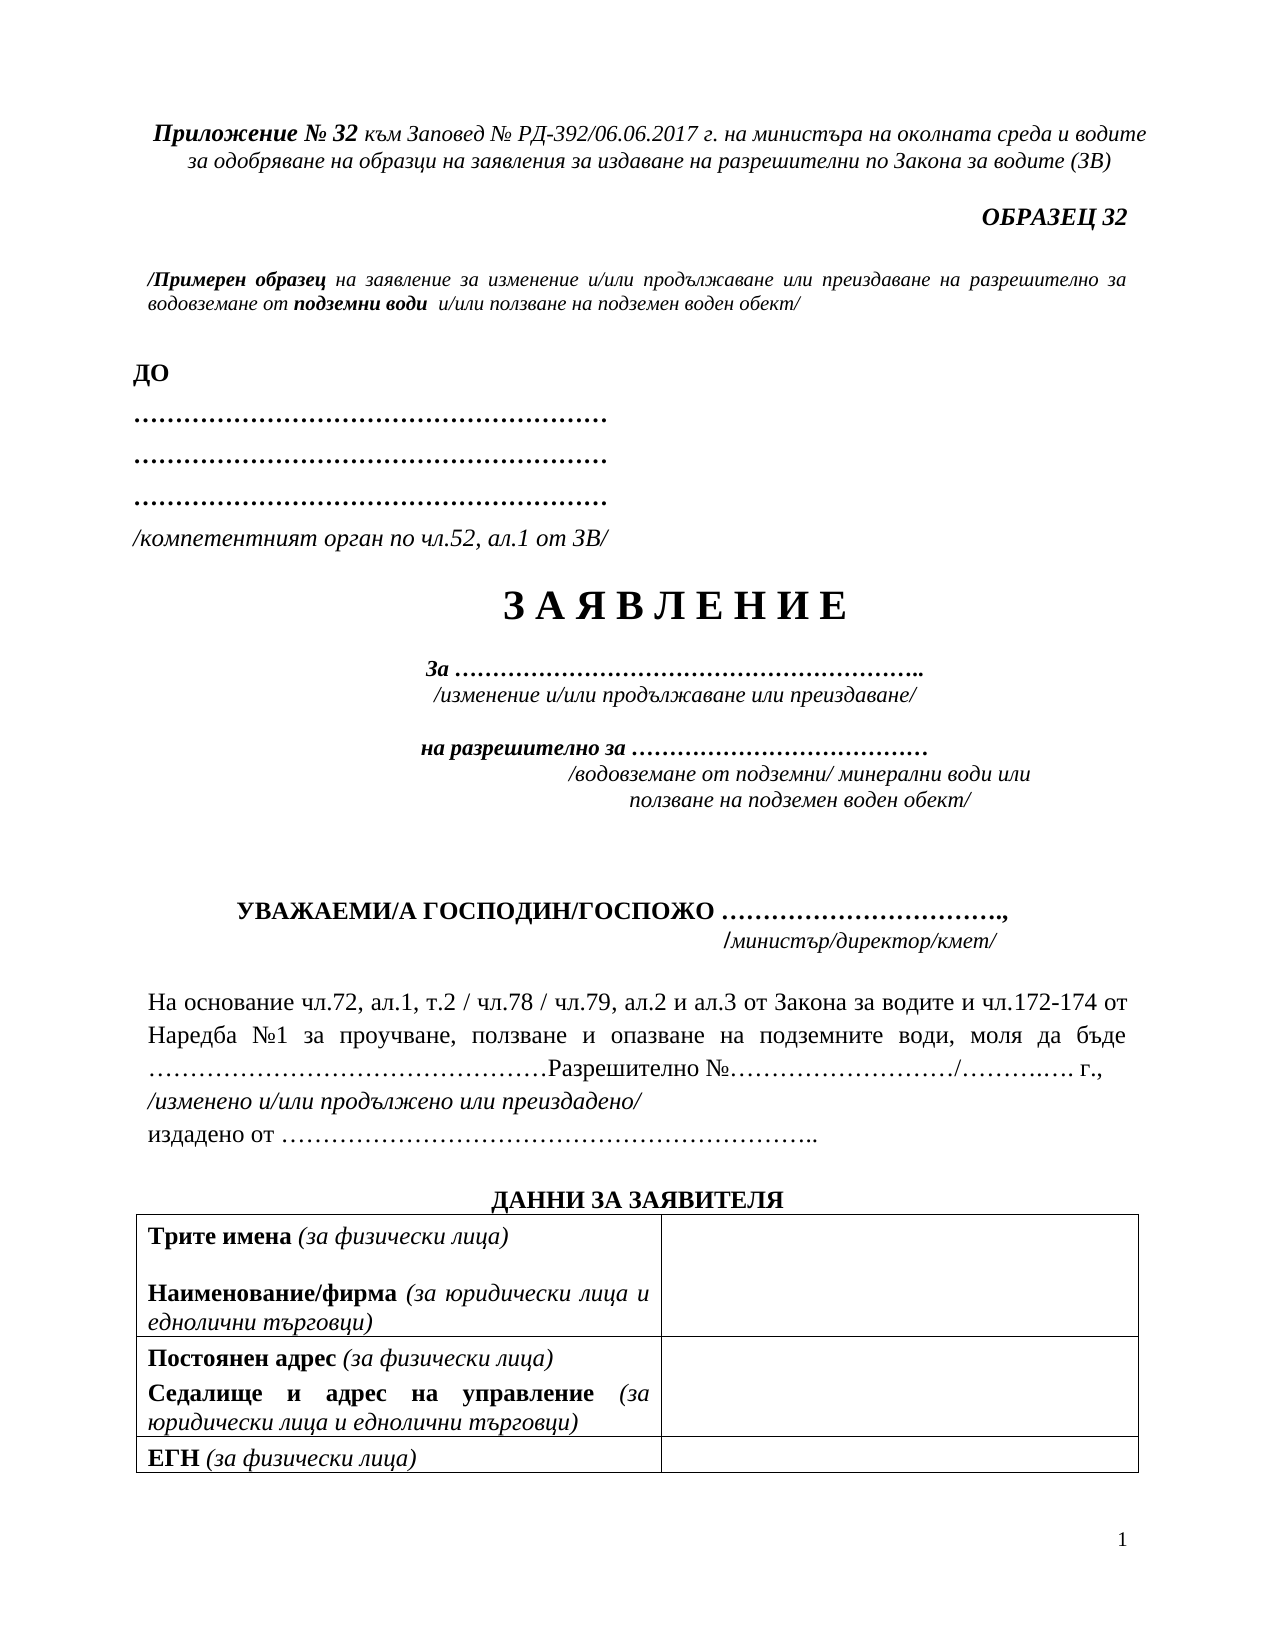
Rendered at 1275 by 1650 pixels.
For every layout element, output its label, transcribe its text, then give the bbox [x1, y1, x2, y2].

text УважаемИ/а господин/госпожо ……………………………., [148, 896, 1127, 925]
text ………………………………………………… [133, 399, 1127, 428]
text На основание чл.72, ал.1, т.2 / чл.78 / чл.79, ал.2 и ал.3 от Закона за водите и чл.172-174 от Наредба №1 за проучване, ползване и опазване на подземните води, моля да бъде …………………………………………Разрешително №………………………/……….…. г., [148, 987, 1127, 1082]
text ………………………………………………… [133, 440, 1127, 469]
table_cell [662, 1437, 1138, 1472]
table_cell Постоянен адрес (за физически лица) Седалище и адрес на управление (за юридически лица и еднолични търговци) [137, 1337, 661, 1436]
text издадено от ……………………………………………………….. [148, 1119, 1127, 1148]
text Данни за ЗАЯВИТЕЛЯ [148, 1185, 1127, 1214]
text /министър/директор/кмет/ [148, 925, 1127, 954]
text /Примерен образец на заявление за изменение и/или продължаване или преиздаване на разрешително за водовземане от подземни води и/или ползване на подземен воден обект/ [148, 267, 1127, 315]
table_cell [662, 1337, 1138, 1436]
table_header Трите имена (за физически лица) Наименование/фирма (за юридически лица и еднолични търговци) [137, 1215, 661, 1336]
table_header [662, 1215, 1138, 1336]
text /изменено и/или продължено или преиздадено/ [148, 1086, 1127, 1115]
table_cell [137, 1437, 661, 1472]
text ползване на подземен воден обект/ [148, 786, 1127, 813]
text До [133, 358, 1127, 387]
text ЗАЯВЛЕНИЕ [148, 580, 1127, 628]
text ОБРАЗЕЦ 32 [148, 202, 1127, 231]
text Приложение № 32 към Заповед № РД-392/06.06.2017 г. на министъра на околната среда и водите за одобряване на образци на заявления за издаване на разрешителни по Закона за водите (ЗВ) [148, 118, 1152, 173]
text /водовземане от подземни/ минерални води или [148, 760, 1127, 786]
text ………………………………………………… [133, 482, 1127, 510]
text на разрешително за ………………………………… [148, 734, 1127, 760]
text /изменение и/или продължаване или преиздаване/ [148, 681, 1127, 707]
text /компетентният орган по чл.52, ал.1 от ЗВ/ [133, 523, 1127, 552]
text За …………………………………………………….. [148, 654, 1127, 681]
